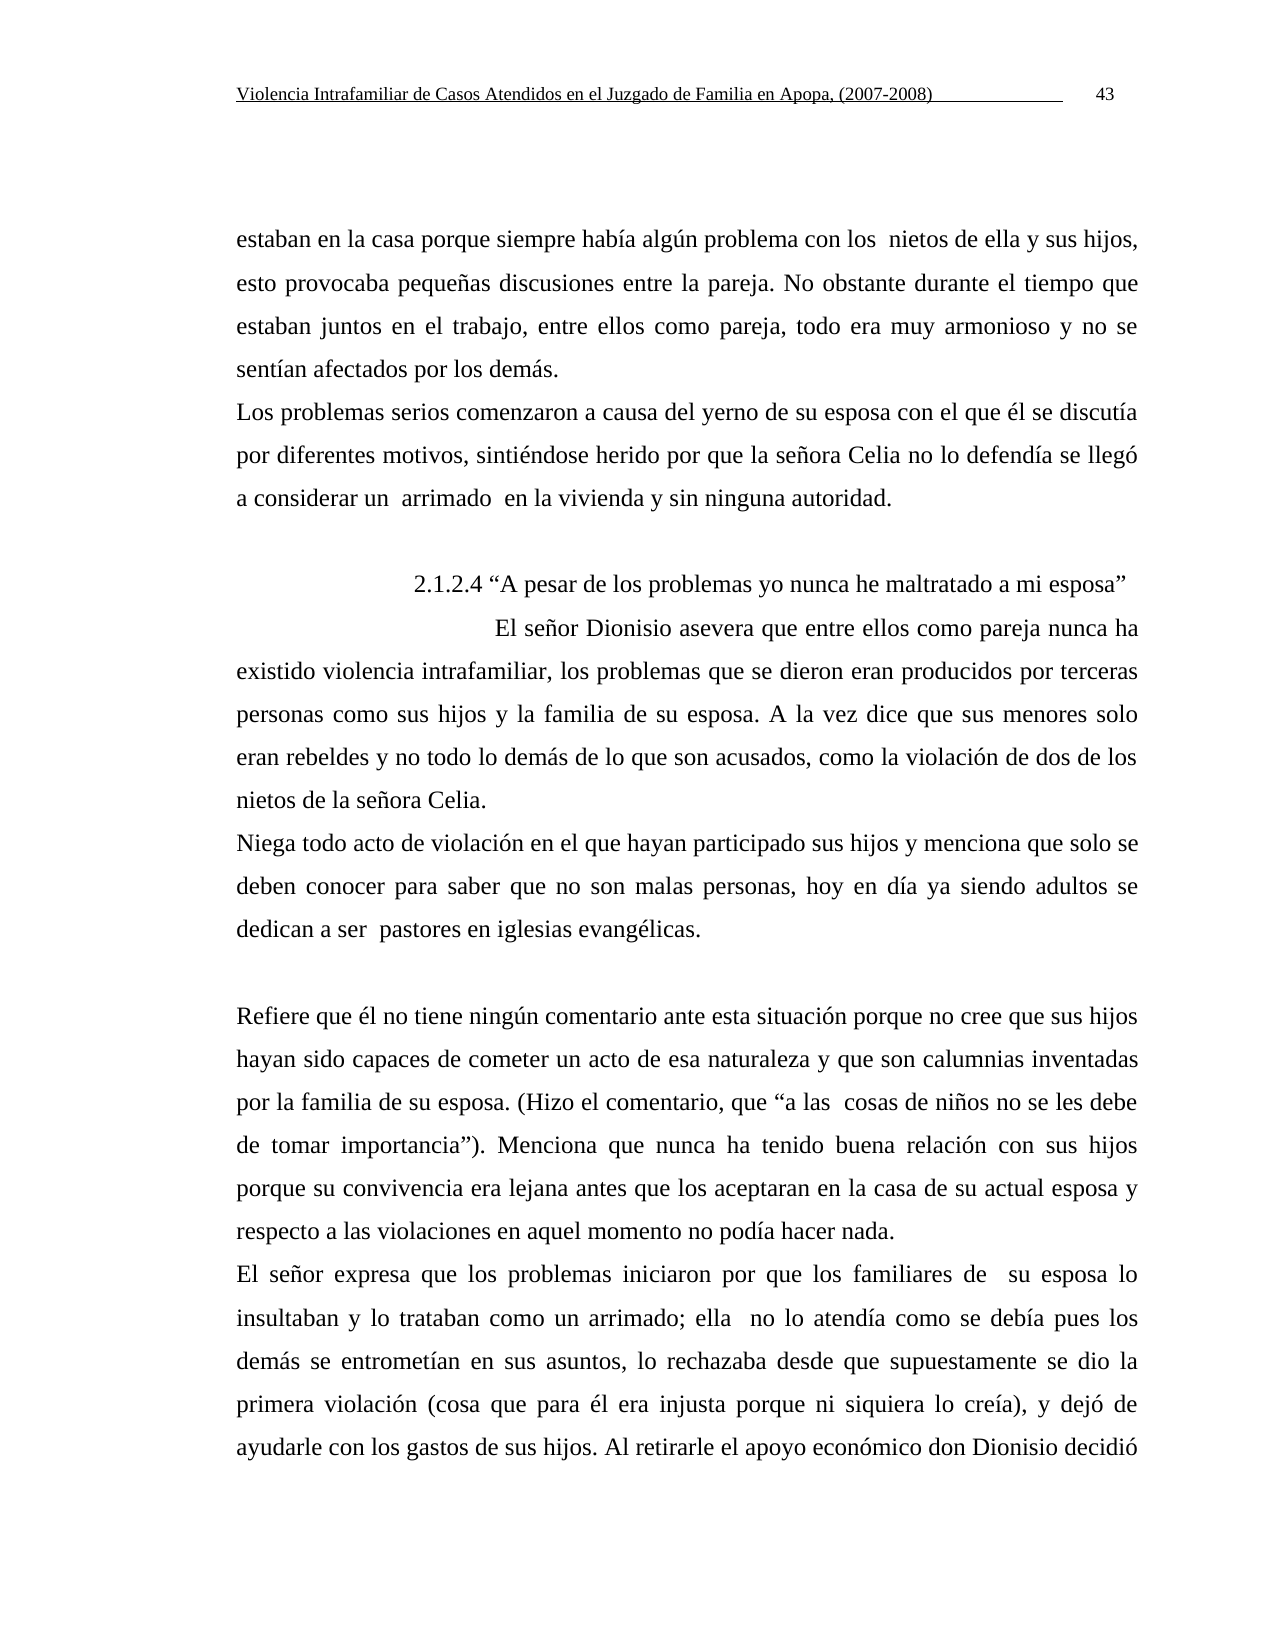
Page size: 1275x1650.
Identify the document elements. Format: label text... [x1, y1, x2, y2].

text 2.1.2.4 “A pesar de los problemas yo nunca he maltratado a mi esposa” [413, 569, 1139, 598]
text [236, 1259, 1139, 1461]
text Refiere que él no tiene ningún comentario ante esta situación porque no cree que sus hijos hayan sido capaces de cometer un acto de esa naturaleza y que son calumnias inventadas por la familia de su esposa. (Hizo el comentario, que “a las cosas de niños no se les debe de tomar importancia”). Menciona que nunca ha tenido buena relación con sus hijos porque su convivencia era lejana antes que los aceptaran en la casa de su actual esposa y respecto a las violaciones en aquel momento no podía hacer nada. [236, 1001, 1139, 1245]
text El señor Dionisio asevera que entre ellos como pareja nunca ha existido violencia intrafamiliar, los problemas que se dieron eran producidos por terceras personas como sus hijos y la familia de su esposa. A la vez dice que sus menores solo eran rebeldes y no todo lo demás de lo que son acusados, como la violación de dos de los nietos de la señora Celia. [236, 613, 1139, 814]
text Niega todo acto de violación en el que hayan participado sus hijos y menciona que solo se deben conocer para saber que no son malas personas, hoy en día ya siendo adultos se dedican a ser pastores en iglesias evangélicas. [236, 828, 1139, 943]
text Los problemas serios comenzaron a causa del yerno de su esposa con el que él se discutía por diferentes motivos, sintiéndose herido por que la señora Celia no lo defendía se llegó a considerar un arrimado en la vivienda y sin ninguna autoridad. [236, 397, 1139, 512]
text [236, 224, 1139, 383]
